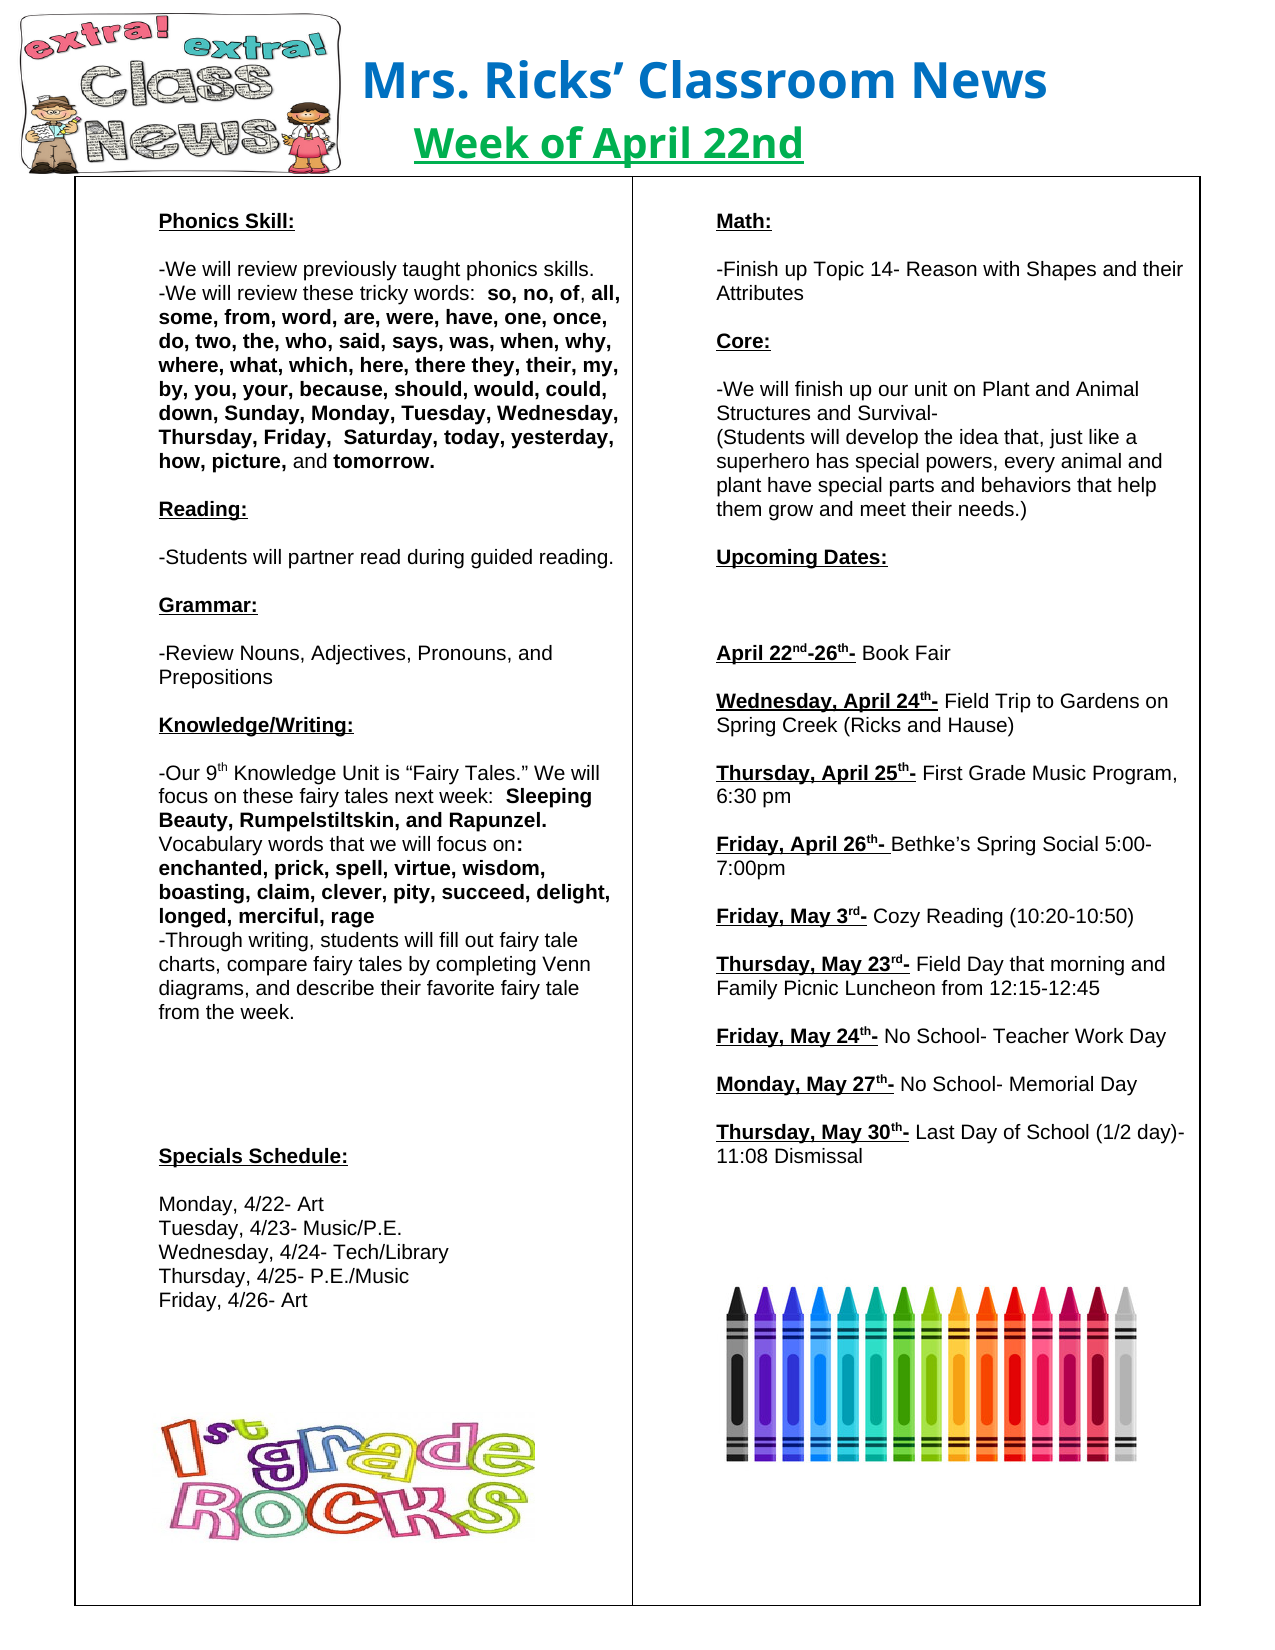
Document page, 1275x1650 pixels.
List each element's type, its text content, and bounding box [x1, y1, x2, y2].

text Week of April 22nd [343, 113, 1200, 170]
picture [151, 1383, 535, 1568]
table_header Math: -Finish up Topic 14- Reason with Shapes and their Attributes Core: -We will finish up our unit on Plant and Animal Structures and Survival- (Students will develop the idea that, just like a superhero has special powers, every animal and plant have special parts and behaviors that help them grow and meet their needs.) Upcoming Dates: April 22nd-26th- Book Fair Wednesday, April 24th- Field Trip to Gardens on Spring Creek (Ricks and Hause) Thursday, April 25th- First Grade Music Program, 6:30 pm Friday, April 26th- Bethke’s Spring Social 5:00-7:00pm Friday, May 3rd- Cozy Reading (10:20-10:50) Thursday, May 23rd- Field Day that morning and Family Picnic Luncheon from 12:15-12:45 Friday, May 24th- No School- Teacher Work Day Monday, May 27th- No School- Memorial Day Thursday, May 30th- Last Day of School (1/2 day)- 11:08 Dismissal [633, 177, 1199, 1605]
picture [693, 1253, 1165, 1491]
table_header Phonics Skill: -We will review previously taught phonics skills. -We will review these tricky words: so, no, of, all, some, from, word, are, were, have, one, once, do, two, the, who, said, says, was, when, why, where, what, which, here, there they, their, my, by, you, your, because, should, would, could, down, Sunday, Monday, Tuesday, Wednesday, Thursday, Friday, Saturday, today, yesterday, how, picture, and tomorrow. Reading: -Students will partner read during guided reading. Grammar: -Review Nouns, Adjectives, Pronouns, and Prepositions Knowledge/Writing: -Our 9th Knowledge Unit is “Fairy Tales.” We will focus on these fairy tales next week: Sleeping Beauty, Rumpelstiltskin, and Rapunzel. Vocabulary words that we will focus on: enchanted, prick, spell, virtue, wisdom, boasting, claim, clever, pity, succeed, delight, longed, merciful, rage -Through writing, students will fill out fairy tale charts, compare fairy tales by completing Venn diagrams, and describe their favorite fairy tale from the week. Specials Schedule: Monday, 4/22- Art Tuesday, 4/23- Music/P.E. Wednesday, 4/24- Tech/Library Thursday, 4/25- P.E./Music Friday, 4/26- Art [76, 177, 632, 1605]
picture [11, 13, 343, 173]
text Mrs. Ricks’ Classroom News [343, 45, 1200, 113]
